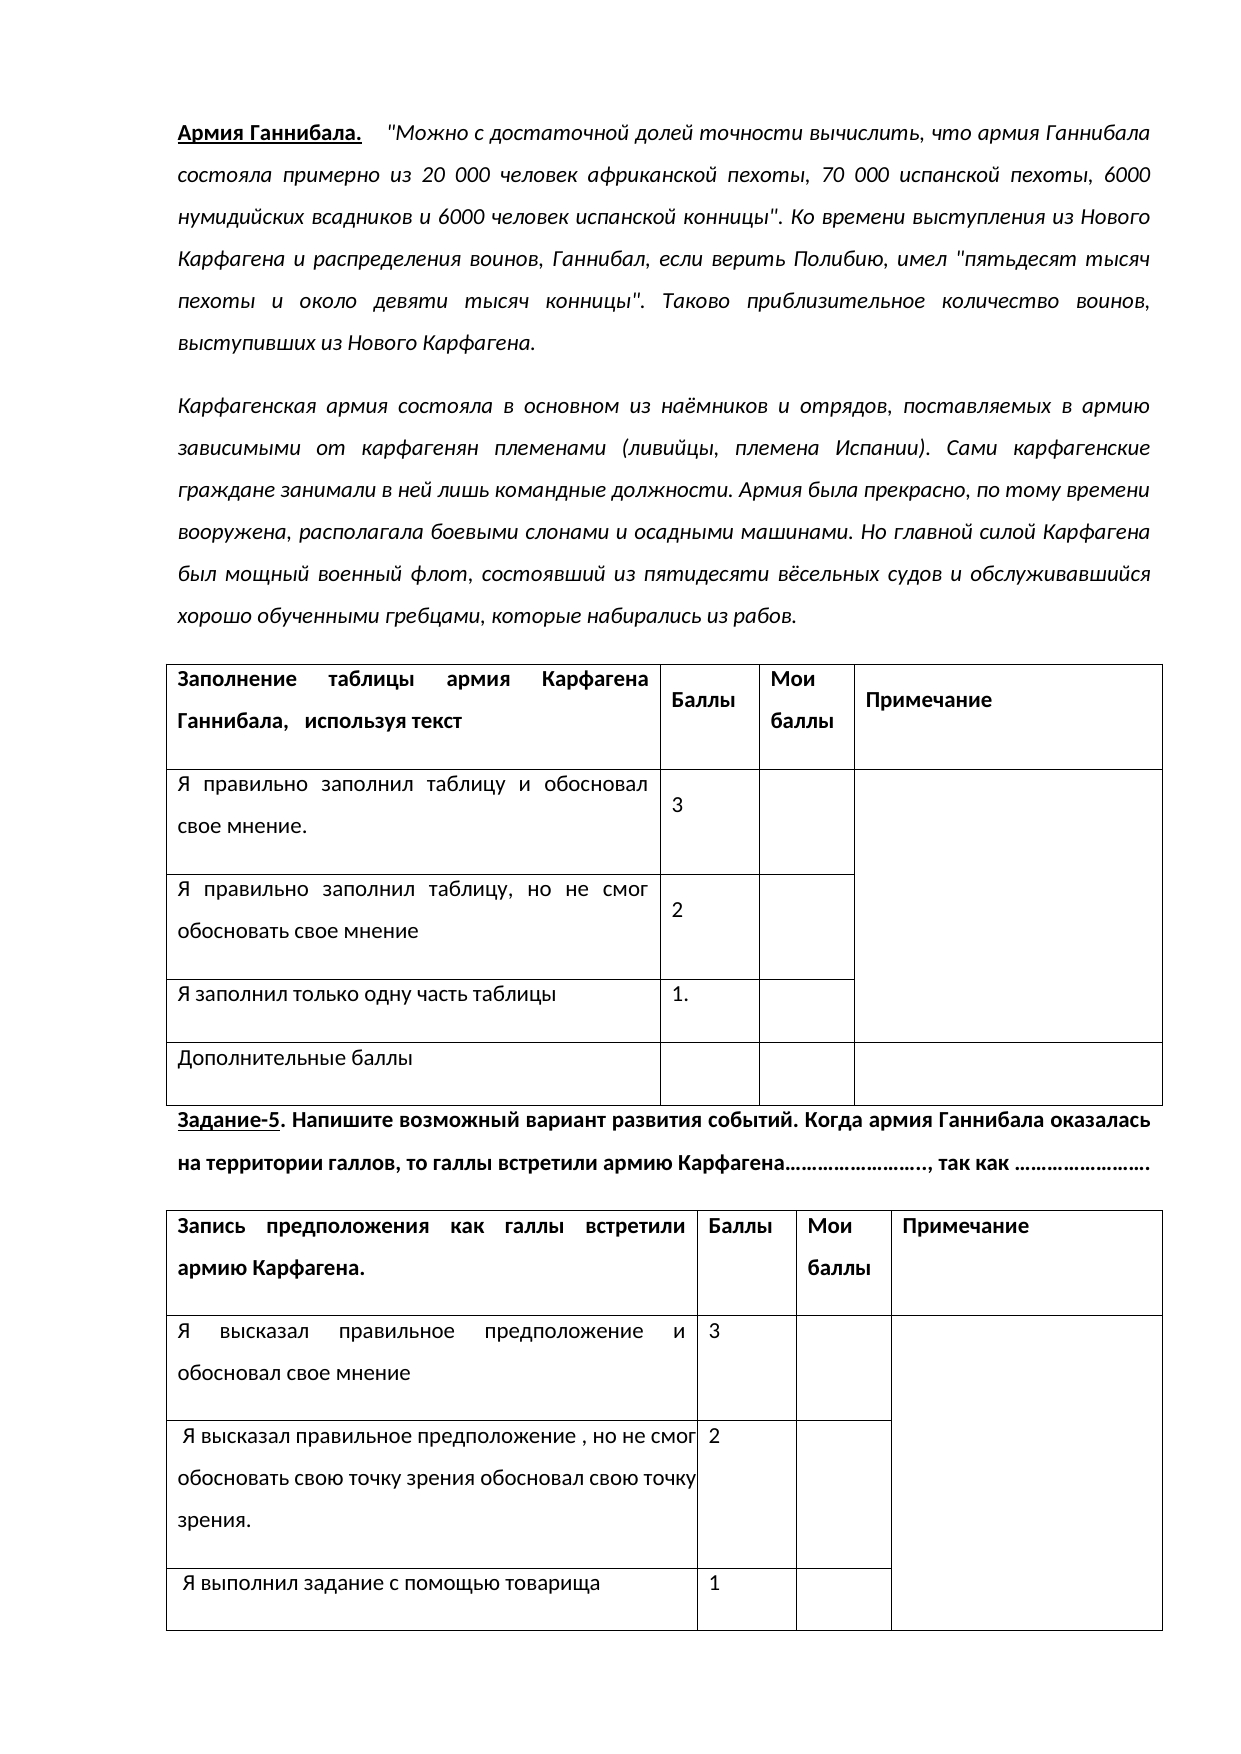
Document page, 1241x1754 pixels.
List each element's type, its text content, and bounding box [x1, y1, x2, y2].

table_header Баллы [698, 1211, 796, 1315]
table_cell [797, 1316, 891, 1420]
table_header Примечание [892, 1211, 1162, 1315]
table_cell 1 [698, 1569, 796, 1630]
table_header Примечание [855, 665, 1162, 768]
table_cell [760, 1043, 854, 1104]
text Задание-5. Напишите возможный вариант развития событий. Когда армия Ганнибала оказалась на территории галлов, то галлы встретили армию Карфагена…………………….., так как ……………………. [177, 1106, 1152, 1176]
table_cell Дополнительные баллы [167, 1043, 660, 1104]
table_header Мои баллы [760, 665, 854, 768]
text Армия Ганнибала. "Можно с достаточной долей точности вычислить, что армия Ганнибала состояла примерно из 20 000 человек африканской пехоты, 70 000 испанской пехоты, 6000 нумидийских всадников и 6000 человек испанской конницы". Ко времени выступления из Нового Карфагена и распределения воинов, Ганнибал, если верить Полибию, имел "пятьдесят тысяч пехоты и около девяти тысяч конницы". Таково приблизительное количество воинов, выступивших из Нового Карфагена. [177, 118, 1152, 356]
text Карфагенская армия состояла в основном из наёмников и отрядов, поставляемых в армию зависимыми от карфагенян племенами (ливийцы, племена Испании). Сами карфагенские граждане занимали в ней лишь командные должности. Армия была прекрасно, по тому времени вооружена, располагала боевыми слонами и осадными машинами. Но главной силой Карфагена был мощный военный флот, состоявший из пятидесяти вёсельных судов и обслуживавшийся хорошо обученными гребцами, которые набирались из рабов. [177, 391, 1152, 629]
table_cell [855, 770, 1162, 1042]
table_cell [892, 1316, 1162, 1630]
table_cell 2 [661, 875, 759, 978]
table_header Мои баллы [797, 1211, 891, 1315]
table_cell Я выполнил задание с помощью товарища [167, 1569, 697, 1630]
table_header Баллы [661, 665, 759, 768]
table_header Заполнение таблицы армия Карфагена Ганнибала, используя текст [167, 665, 660, 768]
table_cell 2 [698, 1421, 796, 1567]
table_cell Я высказал правильное предположение и обосновал свое мнение [167, 1316, 697, 1420]
table_cell 3 [661, 770, 759, 873]
table_cell [797, 1421, 891, 1567]
table_cell Я высказал правильное предположение , но не смог обосновать свою точку зрения обосновал свою точку зрения. [167, 1421, 697, 1567]
table_cell 1. [661, 980, 759, 1042]
table_cell [661, 1043, 759, 1104]
table_cell 3 [698, 1316, 796, 1420]
table_cell [760, 980, 854, 1042]
table_cell Я заполнил только одну часть таблицы [167, 980, 660, 1042]
table_cell [760, 770, 854, 873]
table_cell [760, 875, 854, 978]
table_header Запись предположения как галлы встретили армию Карфагена. [167, 1211, 697, 1315]
table_cell Я правильно заполнил таблицу, но не смог обосновать свое мнение [167, 875, 660, 978]
table_cell Я правильно заполнил таблицу и обосновал свое мнение. [167, 770, 660, 873]
table_cell [855, 1043, 1162, 1104]
table_cell [797, 1569, 891, 1630]
